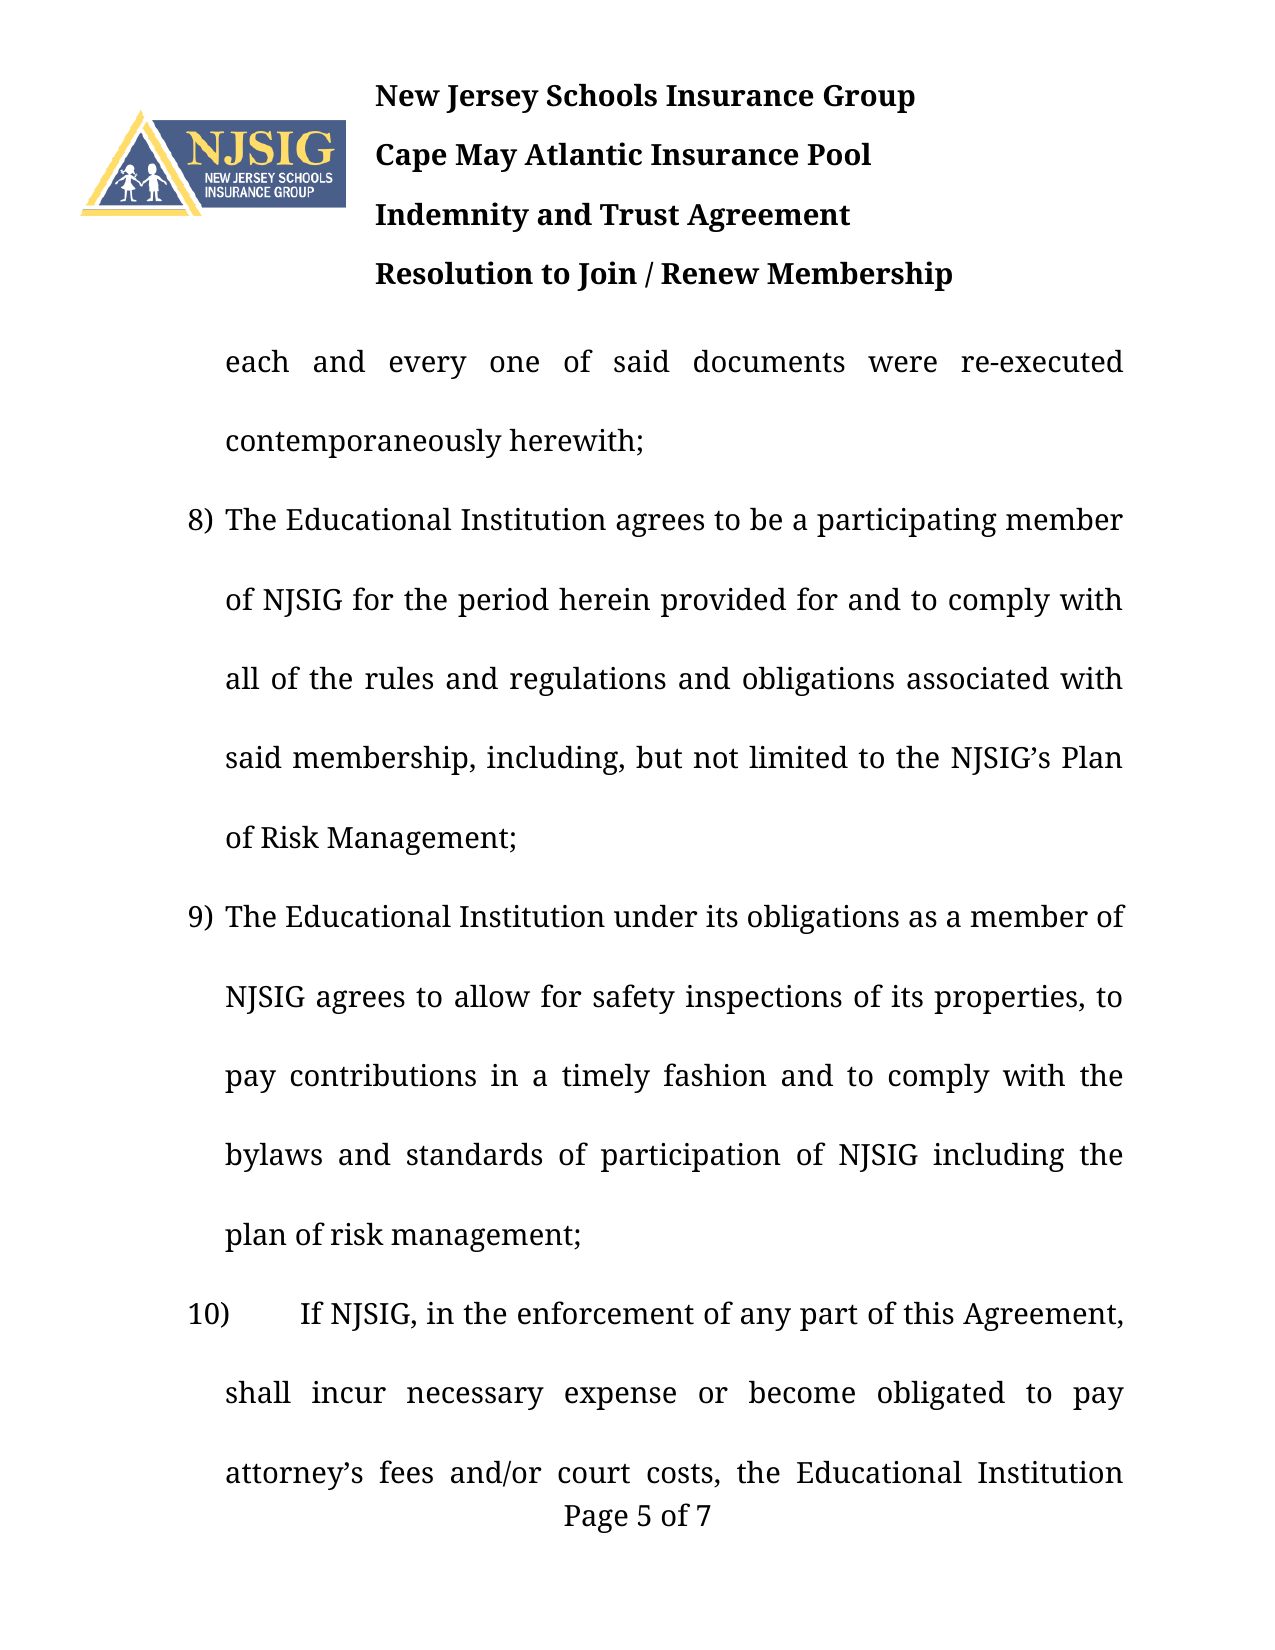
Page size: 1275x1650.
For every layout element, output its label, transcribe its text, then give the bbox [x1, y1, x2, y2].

list The Educational Institution under its obligations as a member of NJSIG agrees to allow for safety inspections of its properties, to pay contributions in a timely fashion and to comply with the bylaws and standards of participation of NJSIG including the plan of risk management; [187, 897, 1125, 1254]
picture [77, 105, 346, 218]
list The Educational Institution agrees to be a participating member of NJSIG for the period herein provided for and to comply with all of the rules and regulations and obligations associated with said membership, including, but not limited to the NJSIG’s Plan of Risk Management; [187, 500, 1125, 857]
